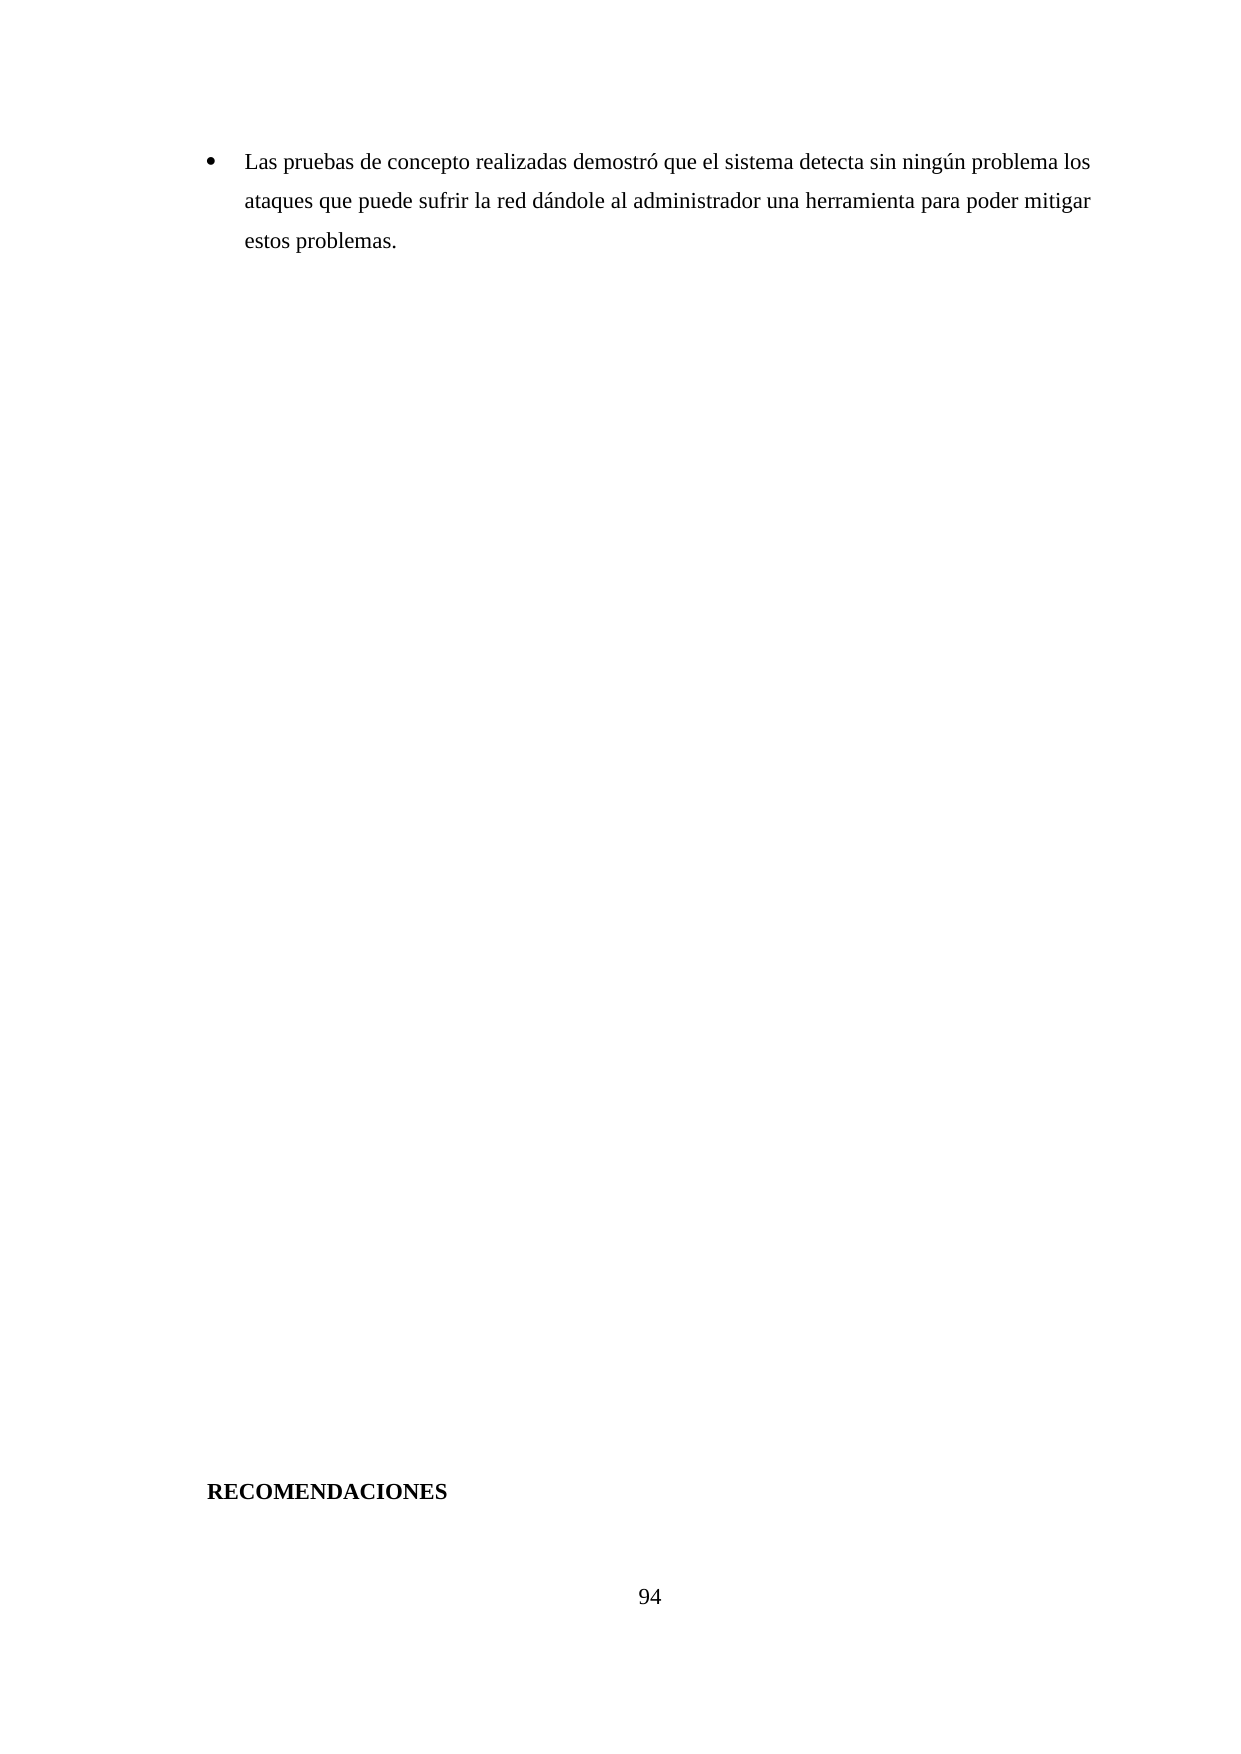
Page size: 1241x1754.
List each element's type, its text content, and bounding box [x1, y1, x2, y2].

list Las pruebas de concepto realizadas demostró que el sistema detecta sin ningún problema los ataques que puede sufrir la red dándole al administrador una herramienta para poder mitigar estos problemas. [207, 148, 1092, 253]
subtitle RECOMENDACIONES [207, 1478, 1092, 1504]
